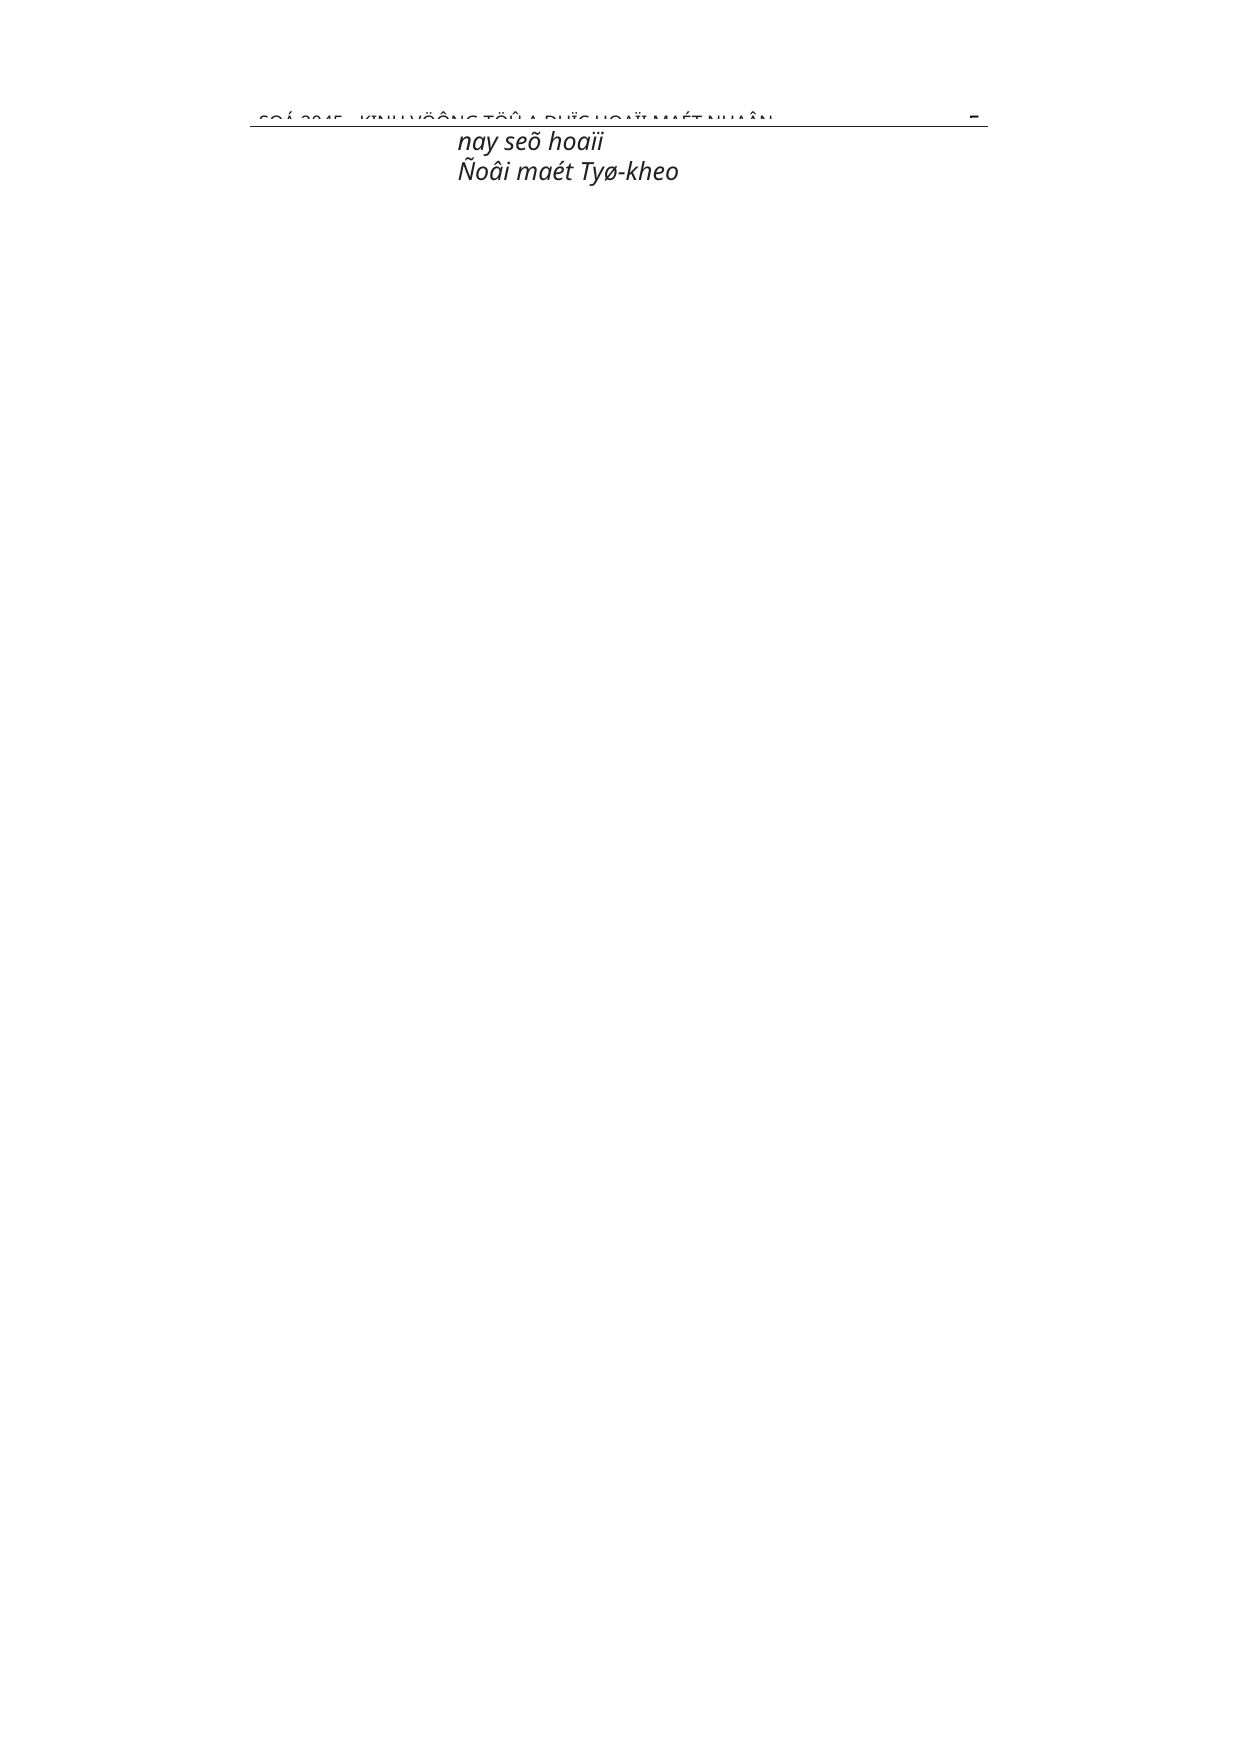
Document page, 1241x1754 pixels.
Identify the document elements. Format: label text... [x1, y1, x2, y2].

text Ñoâi maét Tyø-kheo [457, 157, 1065, 187]
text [457, 125, 661, 157]
